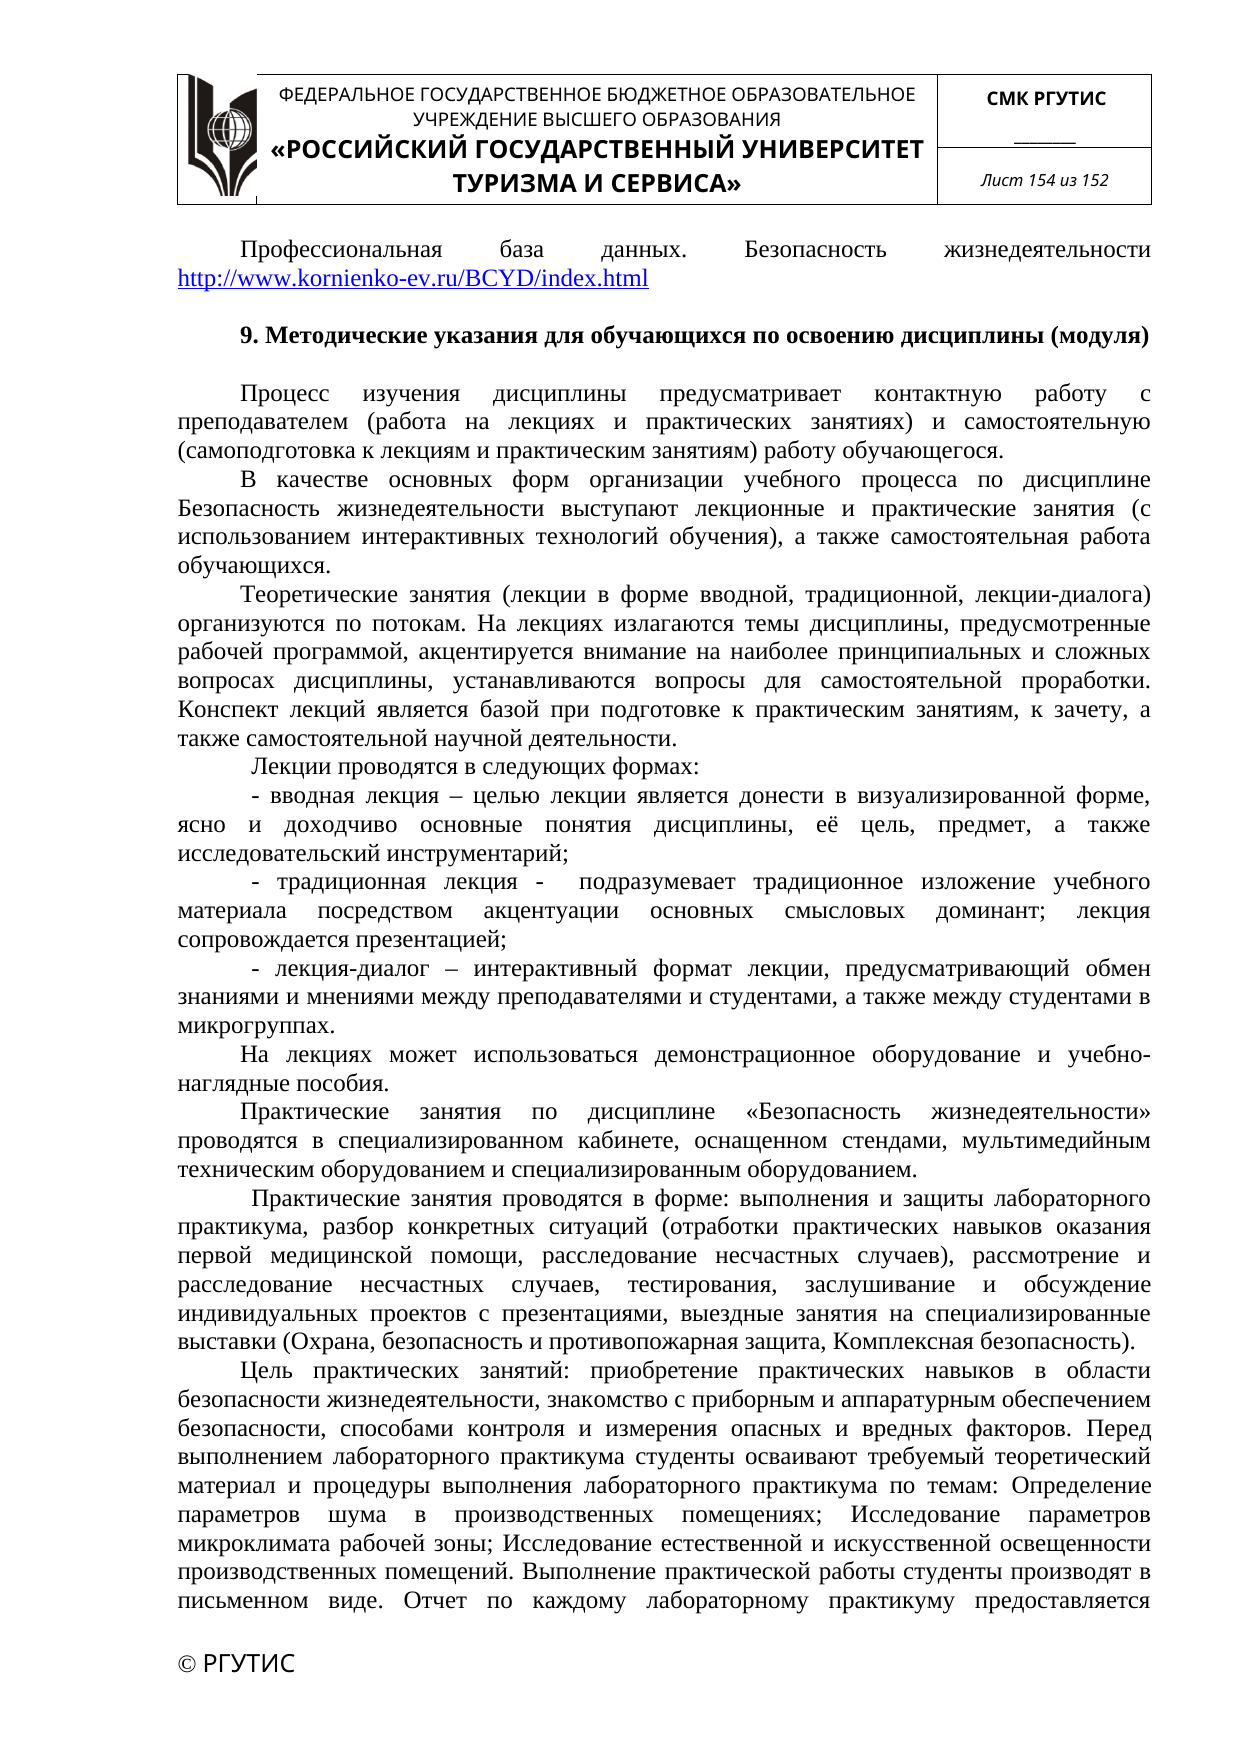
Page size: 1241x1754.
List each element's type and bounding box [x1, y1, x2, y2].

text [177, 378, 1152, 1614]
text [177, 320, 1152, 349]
picture [188, 74, 257, 196]
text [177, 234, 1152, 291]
